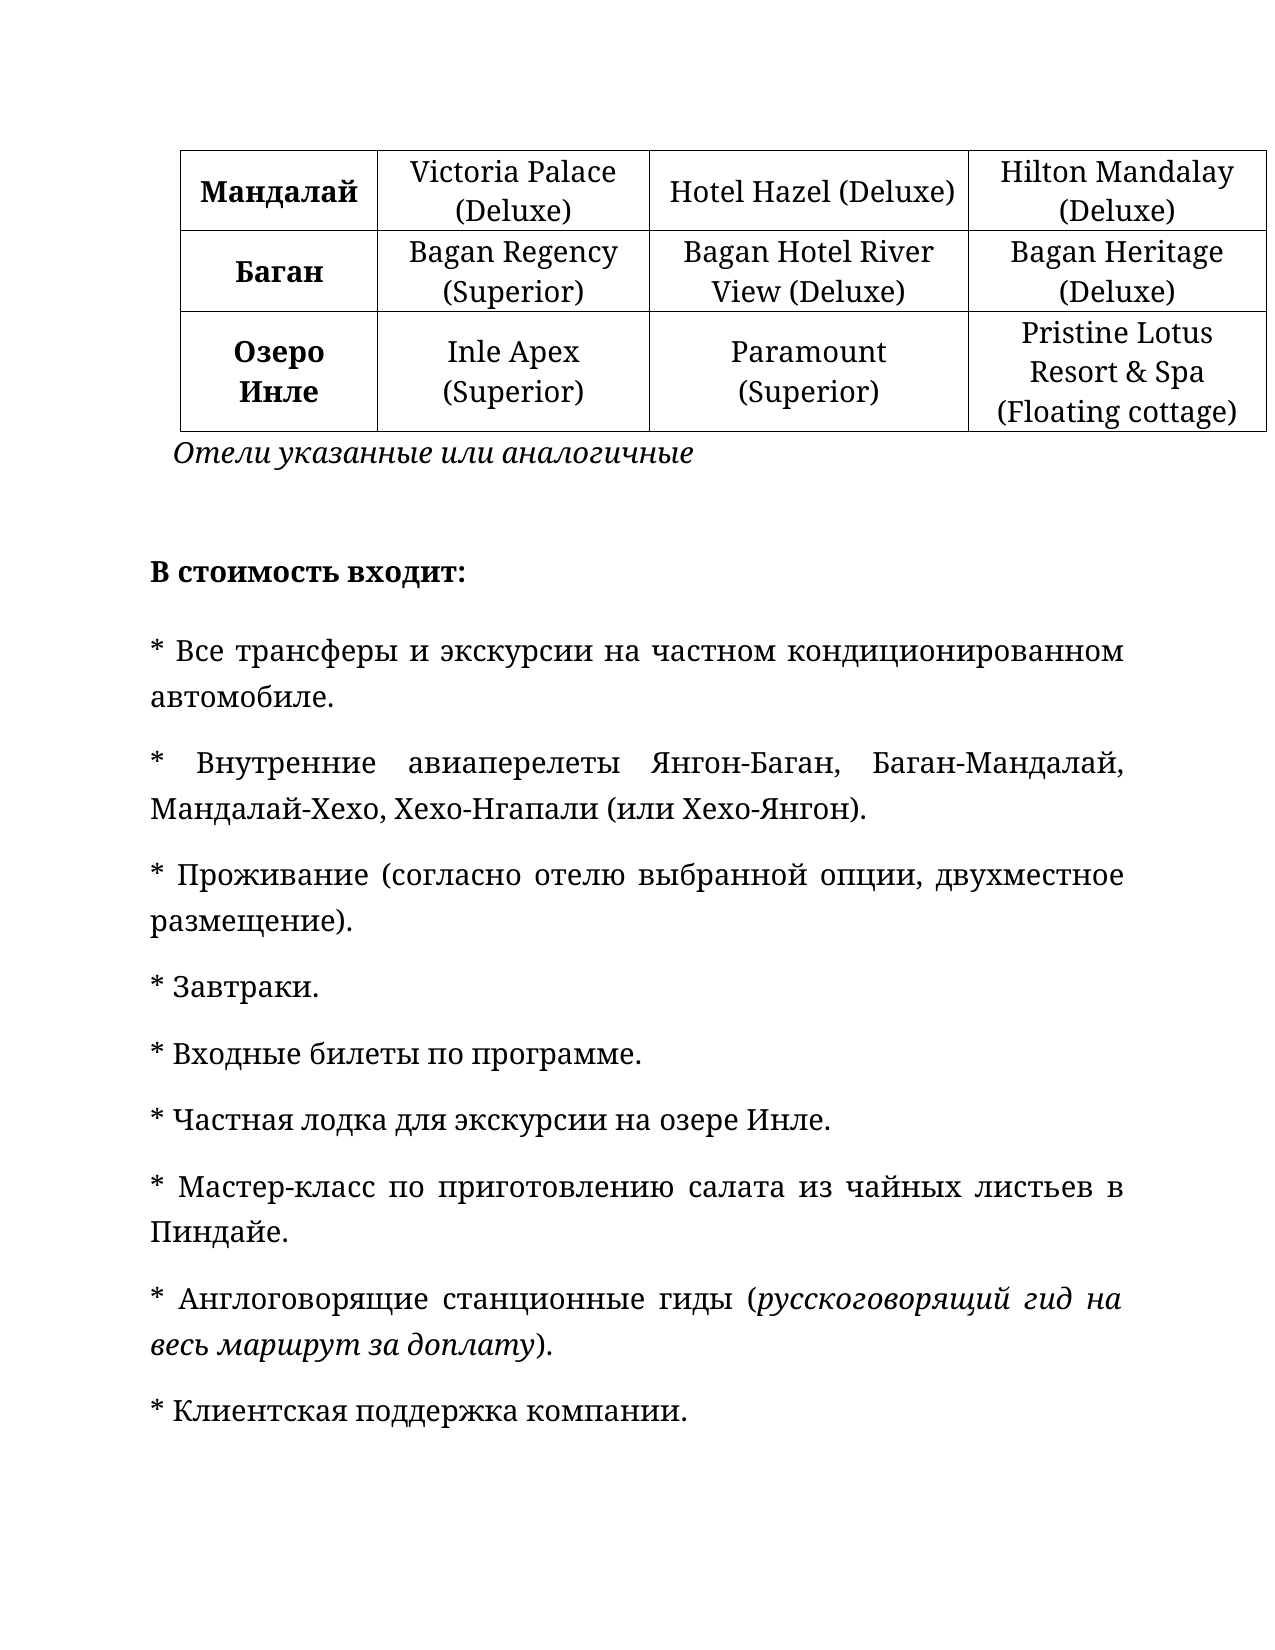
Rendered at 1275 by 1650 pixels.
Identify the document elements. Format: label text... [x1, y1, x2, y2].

table_cell Inle Apex (Superior) [378, 312, 649, 431]
table_cell Bagan Hotel River View (Deluxe) [650, 231, 968, 311]
text * Англоговорящие станционные гиды (русскоговорящий гид на весь маршрут за доплату). [150, 1278, 1125, 1363]
text * Частная лодка для экскурсии на озере Инле. [150, 1099, 1125, 1139]
text * Завтраки. [150, 967, 1125, 1006]
table_cell Victoria Palace (Deluxe) [378, 151, 649, 230]
text * Все трансферы и экскурсии на частном кондиционированном автомобиле. [150, 630, 1125, 716]
text * Внутренние авиаперелеты Янгон-Баган, Баган-Мандалай, Мандалай-Хехо, Хехо-Нгапали (или Хехо-Янгон). [150, 742, 1125, 828]
table_cell Paramount (Superior) [650, 312, 968, 431]
table_cell Озеро Инле [181, 312, 377, 431]
text Отели указанные или аналогичные [150, 432, 1125, 472]
text * Проживание (согласно отелю выбранной опции, двухместное размещение). [150, 854, 1125, 940]
table_cell Hotel Hazel (Deluxe) [650, 151, 968, 230]
text * Клиентская поддержка компании. [150, 1390, 1125, 1430]
table_cell Баган [181, 231, 377, 311]
text В стоимость входит: [150, 551, 1125, 591]
text * Входные билеты по программе. [150, 1033, 1125, 1073]
table_cell Мандалай [181, 151, 377, 230]
table_cell Pristine Lotus Resort & Spa (Floating cottage) [969, 312, 1266, 431]
table_cell Bagan Regency (Superior) [378, 231, 649, 311]
text * Мастер-класс по приготовлению салата из чайных листьев в Пиндайе. [150, 1166, 1125, 1251]
table_cell Hilton Mandalay (Deluxe) [969, 151, 1266, 230]
table_cell Bagan Heritage (Deluxe) [969, 231, 1266, 311]
